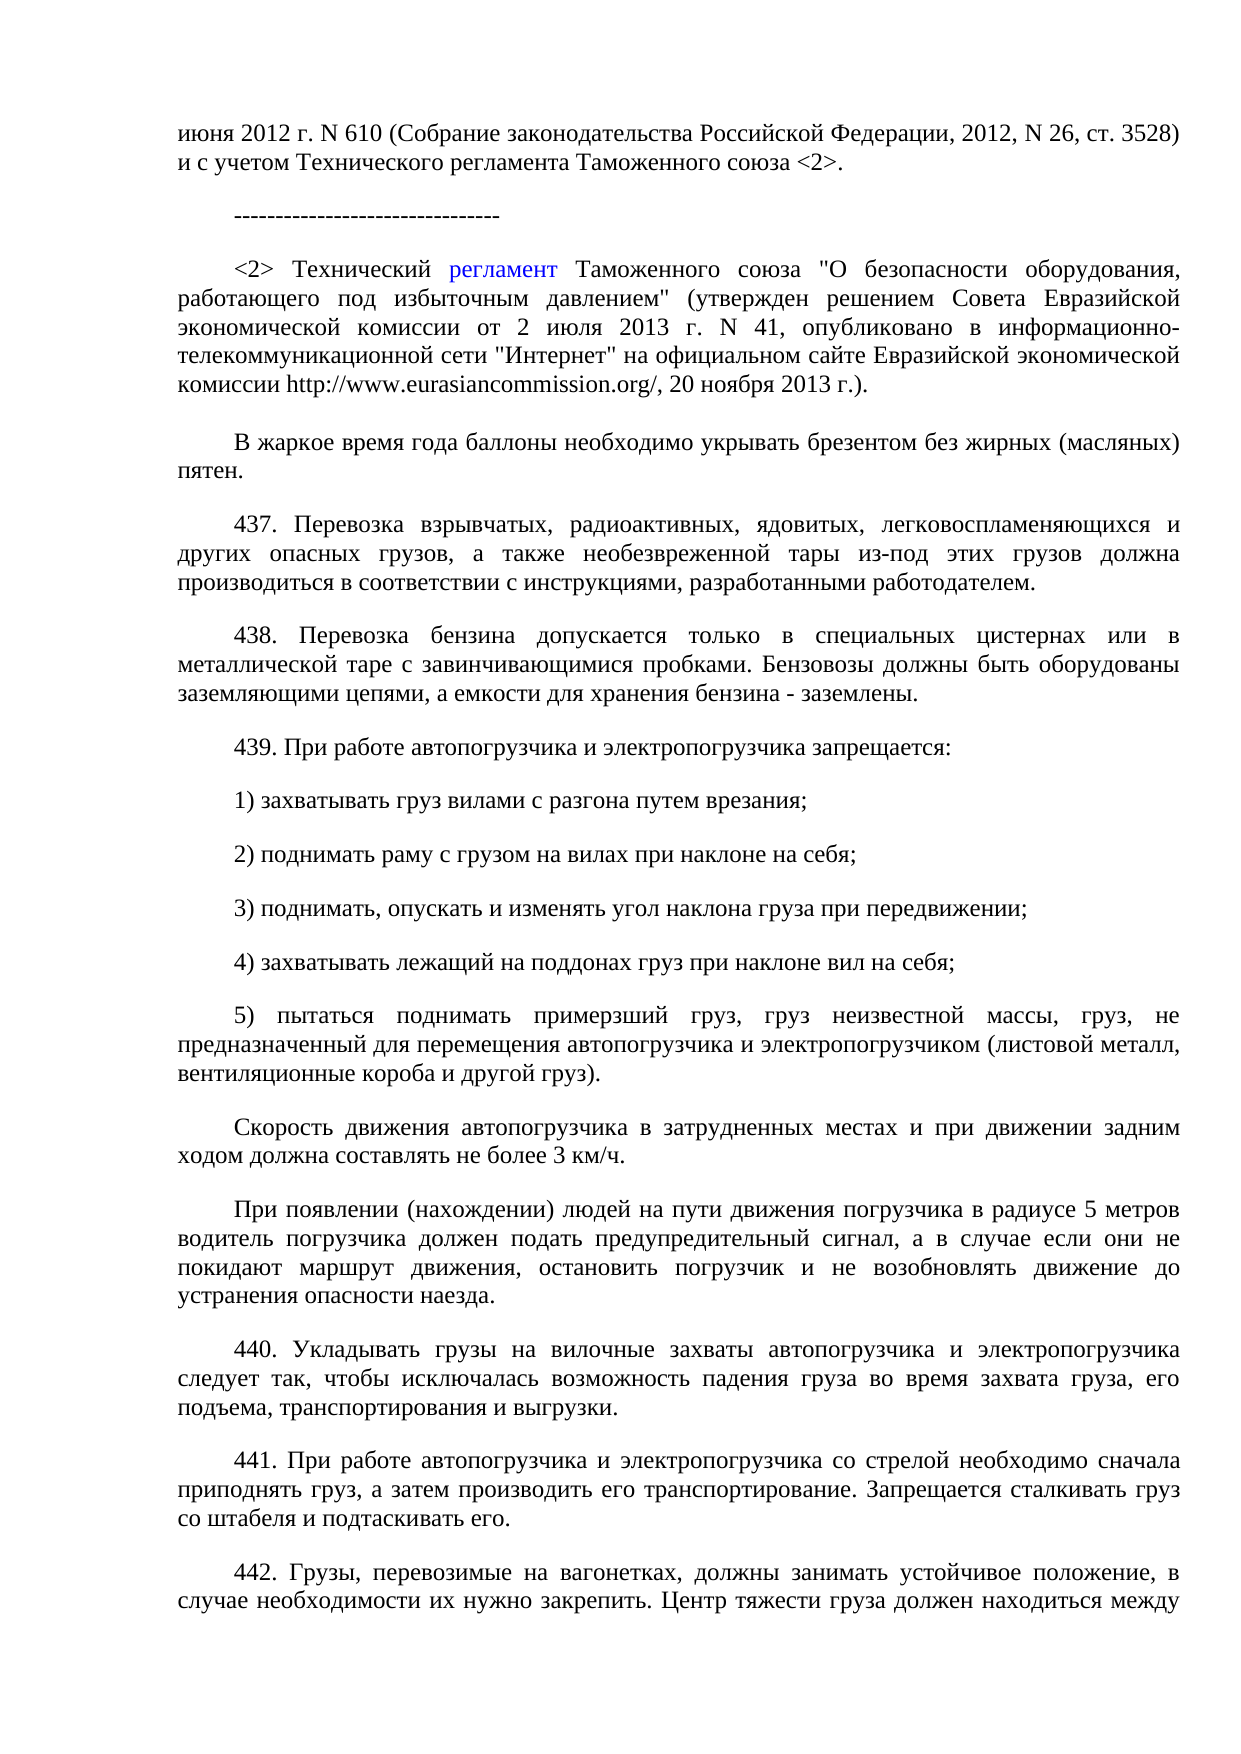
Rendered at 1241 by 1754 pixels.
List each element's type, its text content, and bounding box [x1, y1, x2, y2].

text 440. Укладывать грузы на вилочные захваты автопогрузчика и электропогрузчика следует так, чтобы исключалась возможность падения груза во время захвата груза, его подъема, транспортирования и выгрузки. [177, 1334, 1181, 1421]
text 1) захватывать груз вилами с разгона путем врезания; [177, 786, 1181, 814]
text В жаркое время года баллоны необходимо укрывать брезентом без жирных (масляных) пятен. [177, 427, 1181, 484]
text 2) поднимать раму с грузом на вилах при наклоне на себя; [177, 839, 1181, 868]
text Скорость движения автопогрузчика в затрудненных местах и при движении задним ходом должна составлять не более 3 км/ч. [177, 1112, 1181, 1169]
text 437. Перевозка взрывчатых, радиоактивных, ядовитых, легковоспламеняющихся и других опасных грузов, а также необезвреженной тары из-под этих грузов должна производиться в соответствии с инструкциями, разработанными работодателем. [177, 509, 1181, 596]
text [177, 1557, 1181, 1614]
text -------------------------------- [177, 201, 1181, 229]
text 441. При работе автопогрузчика и электропогрузчика со стрелой необходимо сначала приподнять груз, а затем производить его транспортирование. Запрещается сталкивать груз со штабеля и подтаскивать его. [177, 1446, 1181, 1532]
text 5) пытаться поднимать примерзший груз, груз неизвестной массы, груз, не предназначенный для перемещения автопогрузчика и электропогрузчиком (листовой металл, вентиляционные короба и другой груз). [177, 1001, 1181, 1087]
text 3) поднимать, опускать и изменять угол наклона груза при передвижении; [177, 893, 1181, 922]
text При появлении (нахождении) людей на пути движения погрузчика в радиусе 5 метров водитель погрузчика должен подать предупредительный сигнал, а в случае если они не покидают маршрут движения, остановить погрузчик и не возобновлять движение до устранения опасности наезда. [177, 1194, 1181, 1309]
text 4) захватывать лежащий на поддонах груз при наклоне вил на себя; [177, 947, 1181, 976]
text 439. При работе автопогрузчика и электропогрузчика запрещается: [177, 732, 1181, 761]
text <2> Технический регламент Таможенного союза "О безопасности оборудования, работающего под избыточным давлением" (утвержден решением Совета Евразийской экономической комиссии от 2 июля 2013 г. N 41, опубликовано в информационно-телекоммуникационной сети "Интернет" на официальном сайте Евразийской экономической комиссии http://www.eurasiancommission.org/, 20 ноября 2013 г.). [177, 254, 1181, 398]
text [177, 118, 1181, 176]
text 438. Перевозка бензина допускается только в специальных цистернах или в металлической таре с завинчивающимися пробками. Бензовозы должны быть оборудованы заземляющими цепями, а емкости для хранения бензина - заземлены. [177, 621, 1181, 707]
